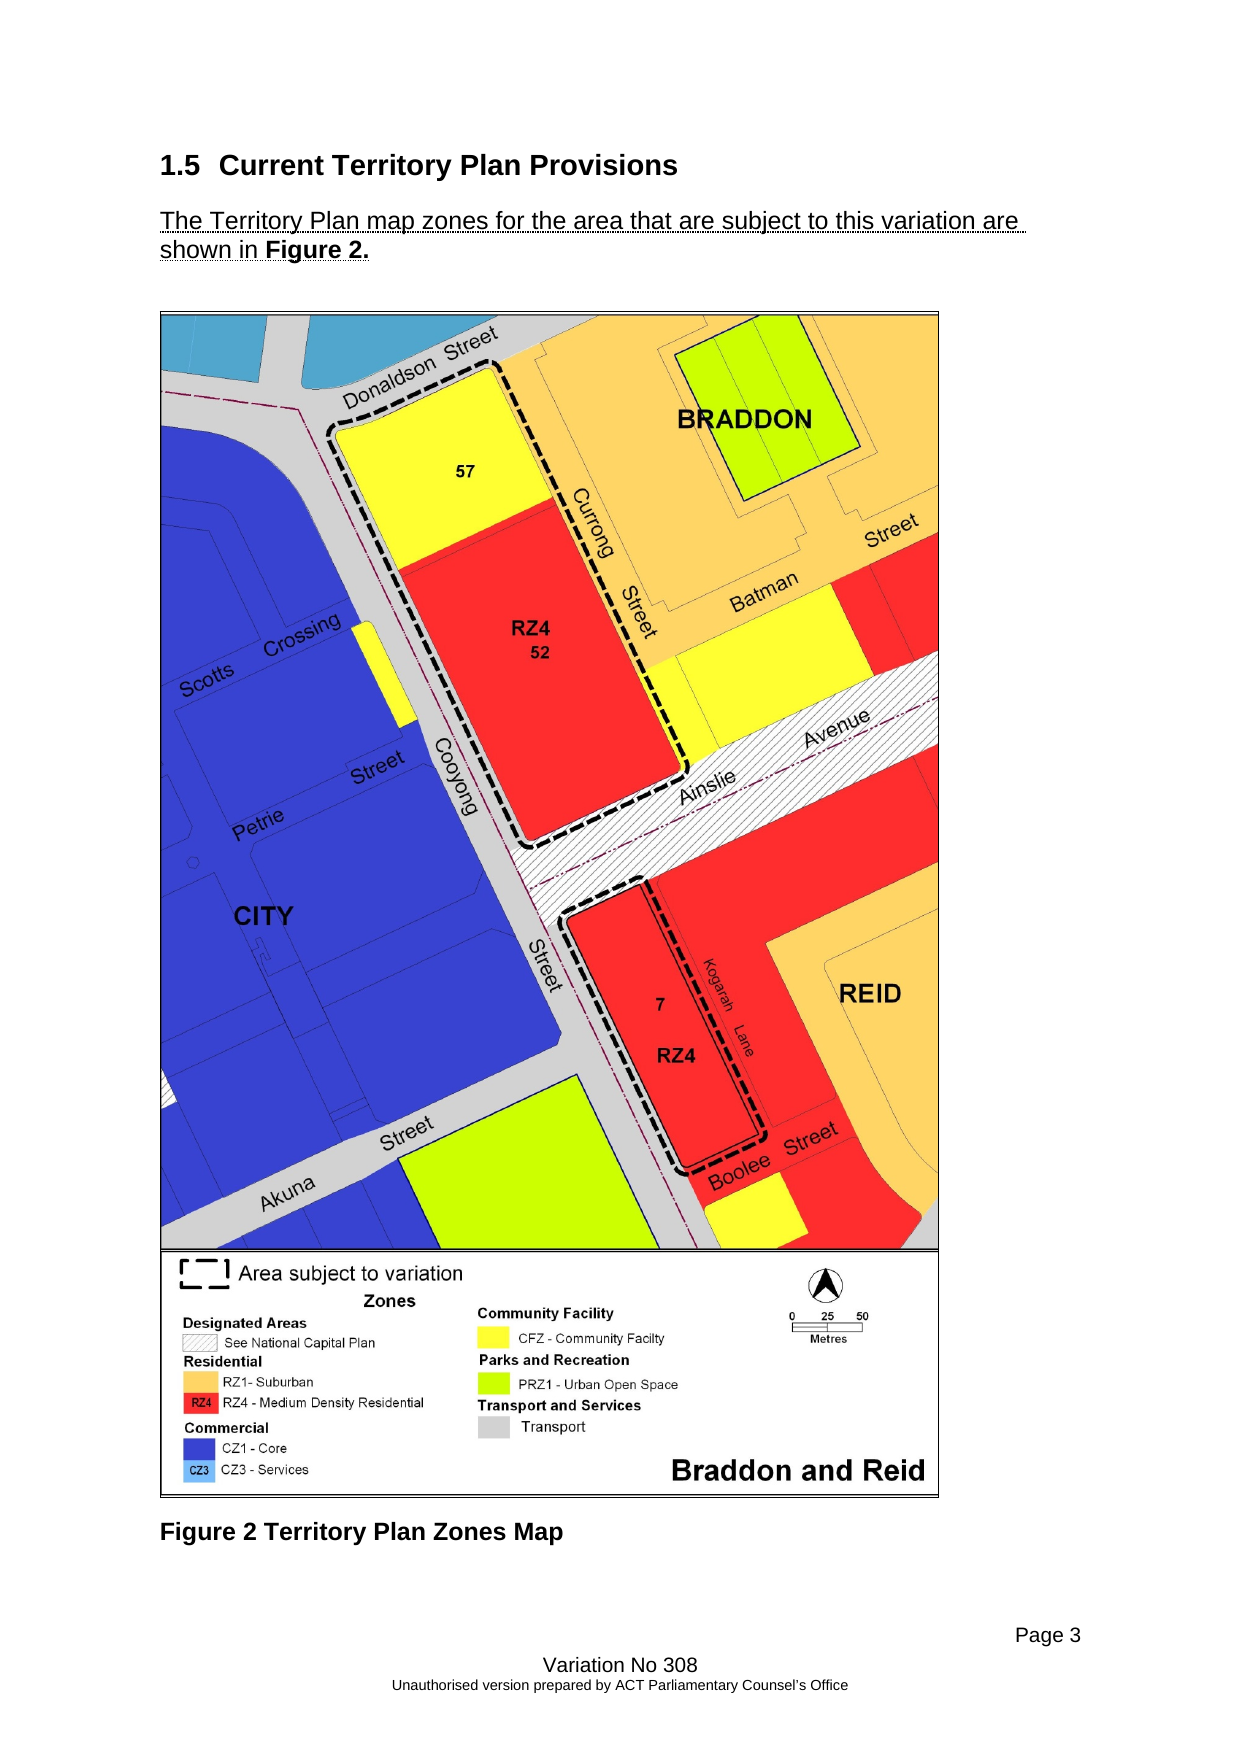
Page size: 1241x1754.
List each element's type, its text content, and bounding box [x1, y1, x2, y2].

list The Territory Plan map zones for the area that are subject to this variation are shown in Figure 2. [159, 206, 1081, 264]
text Current Territory Plan Provisions [159, 148, 1081, 181]
picture [161, 312, 938, 1497]
text Figure 2 Territory Plan Zones Map [159, 1516, 1081, 1545]
